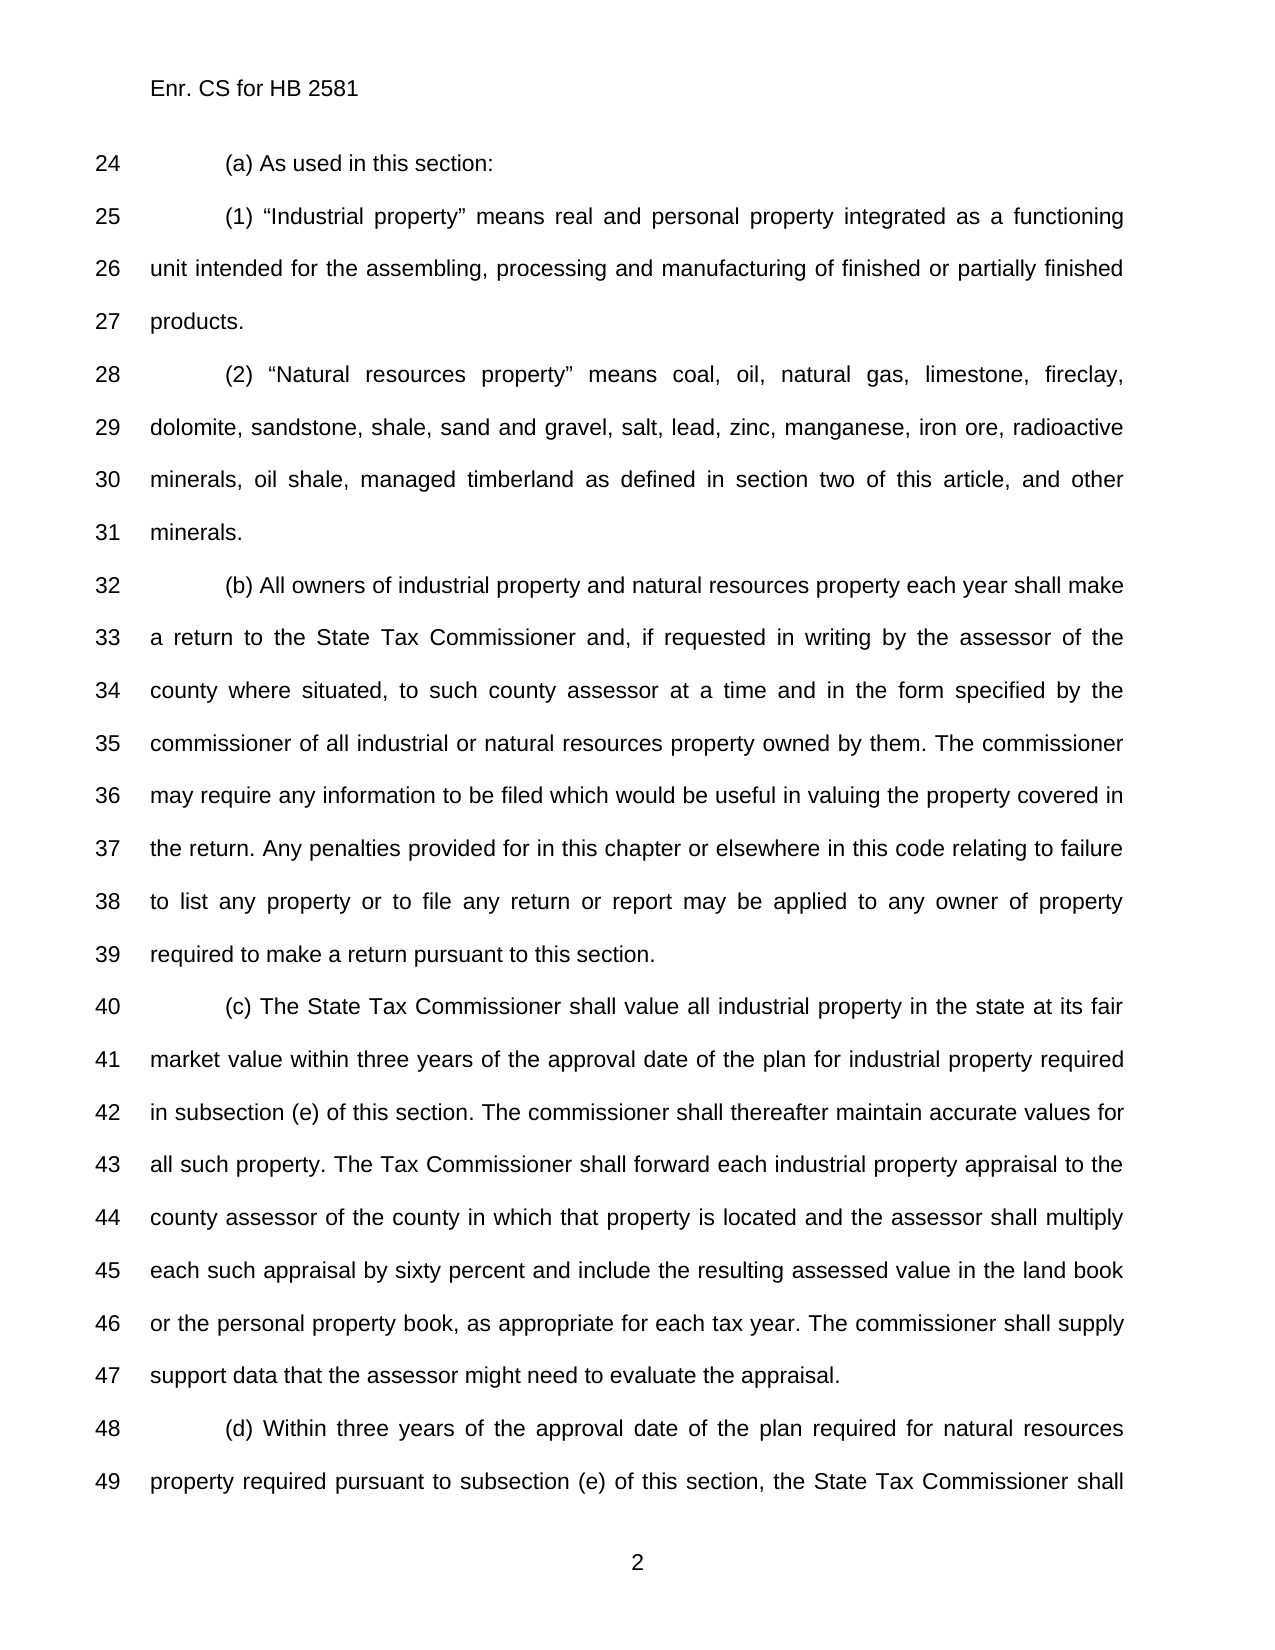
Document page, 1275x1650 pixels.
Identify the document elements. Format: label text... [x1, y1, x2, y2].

text (a) As used in this section: [150, 150, 1125, 176]
text (b) All owners of industrial property and natural resources property each year shall make a return to the State Tax Commissioner and, if requested in writing by the assessor of the county where situated, to such county assessor at a time and in the form specified by the commissioner of all industrial or natural resources property owned by them. The commissioner may require any information to be filed which would be useful in valuing the property covered in the return. Any penalties provided for in this chapter or elsewhere in this code relating to failure to list any property or to file any return or report may be applied to any owner of property required to make a return pursuant to this section. [150, 572, 1125, 967]
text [150, 1415, 1125, 1494]
text (c) The State Tax Commissioner shall value all industrial property in the state at its fair market value within three years of the approval date of the plan for industrial property required in subsection (e) of this section. The commissioner shall thereafter maintain accurate values for all such property. The Tax Commissioner shall forward each industrial property appraisal to the county assessor of the county in which that property is located and the assessor shall multiply each such appraisal by sixty percent and include the resulting assessed value in the land book or the personal property book, as appropriate for each tax year. The commissioner shall supply support data that the assessor might need to evaluate the appraisal. [150, 993, 1125, 1389]
text (1) “Industrial property” means real and personal property integrated as a functioning unit intended for the assembling, processing and manufacturing of finished or partially finished products. [150, 203, 1125, 334]
text (2) “Natural resources property” means coal, oil, natural gas, limestone, fireclay, dolomite, sandstone, shale, sand and gravel, salt, lead, zinc, manganese, iron ore, radioactive minerals, oil shale, managed timberland as defined in section two of this article, and other minerals. [150, 361, 1125, 545]
